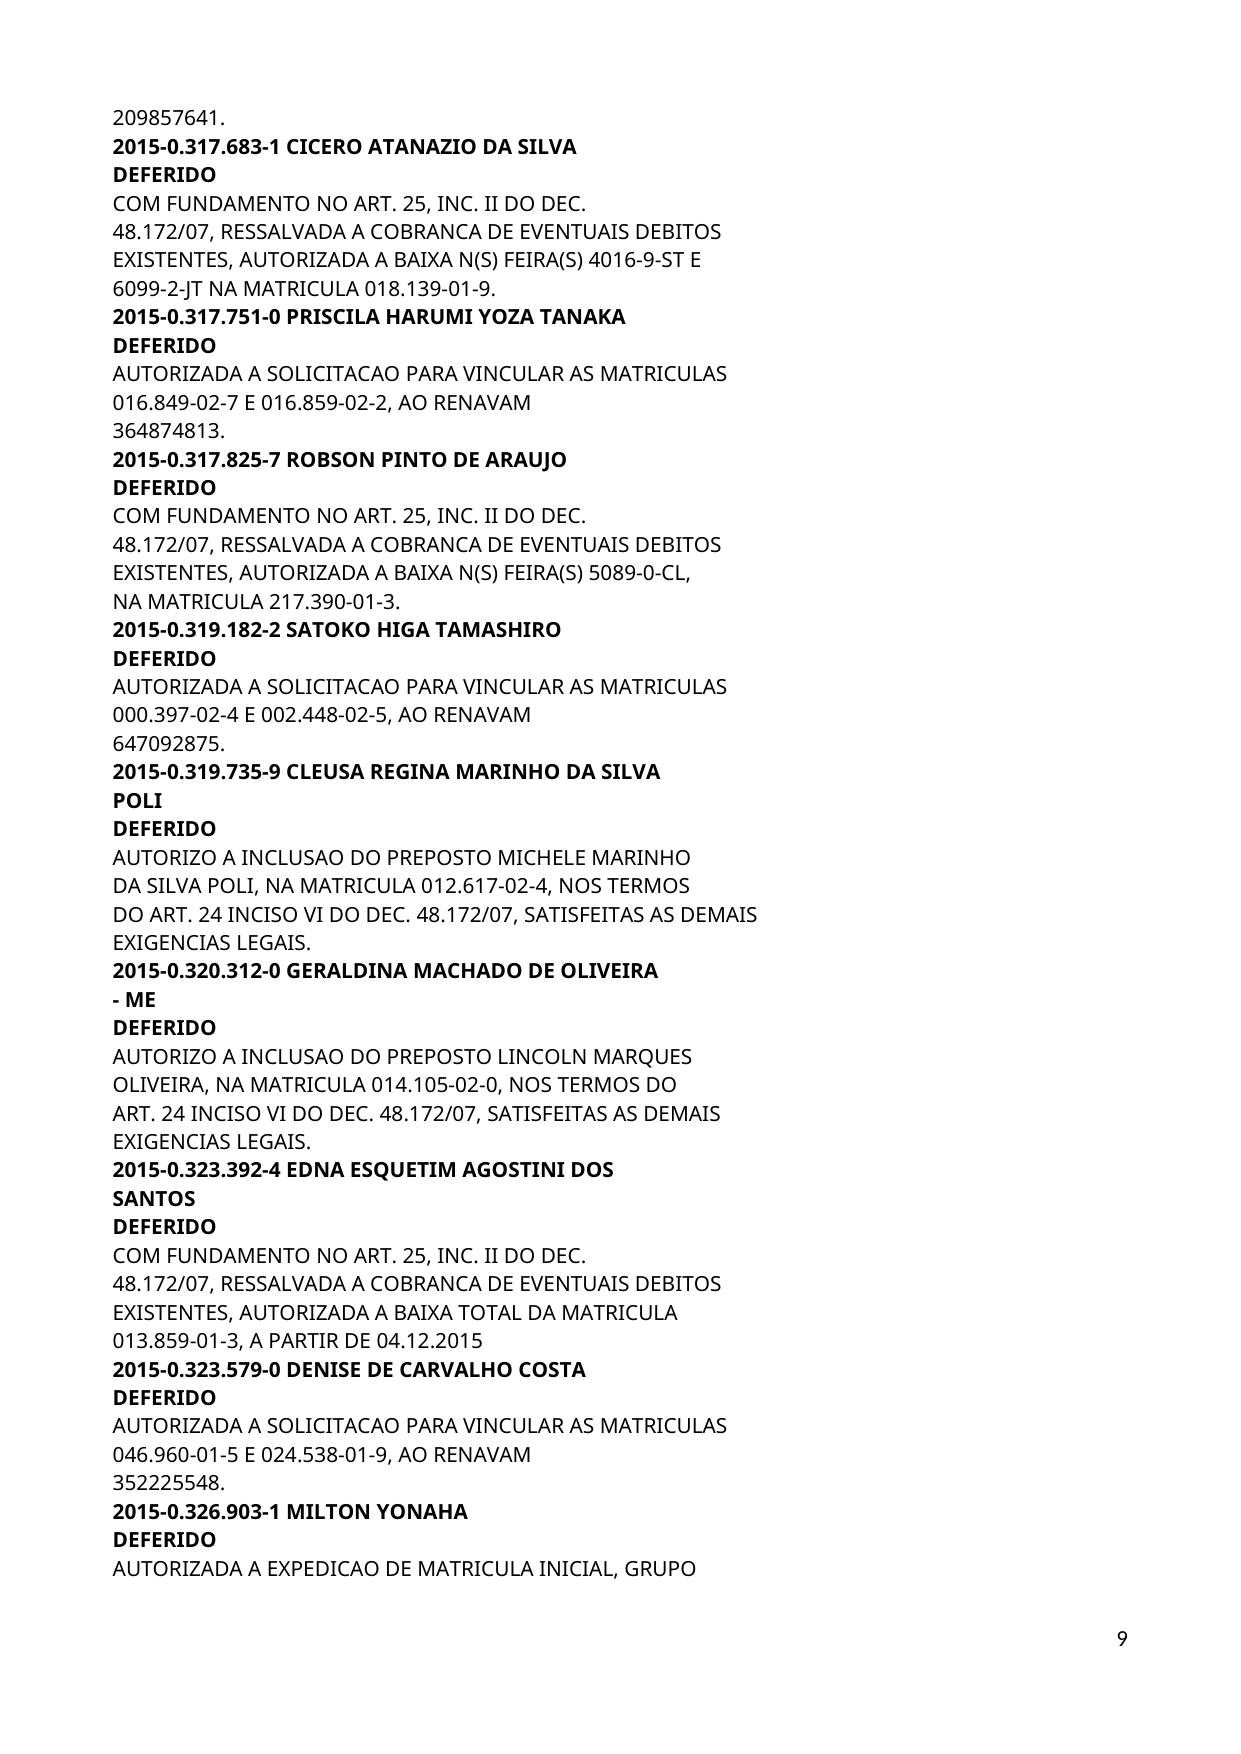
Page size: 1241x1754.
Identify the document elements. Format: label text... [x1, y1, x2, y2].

text 6099-2-JT NA MATRICULA 018.139-01-9. [112, 274, 1128, 302]
text 352225548. [112, 1468, 1128, 1497]
text DEFERIDO [112, 1383, 1128, 1412]
text 2015-0.323.392-4 EDNA ESQUETIM AGOSTINI DOS [112, 1156, 1128, 1184]
text 016.849-02-7 E 016.859-02-2, AO RENAVAM [112, 388, 1128, 416]
text 046.960-01-5 E 024.538-01-9, AO RENAVAM [112, 1440, 1128, 1468]
text COM FUNDAMENTO NO ART. 25, INC. II DO DEC. [112, 1241, 1128, 1269]
text 2015-0.319.735-9 CLEUSA REGINA MARINHO DA SILVA [112, 757, 1128, 786]
text DEFERIDO [112, 644, 1128, 672]
text 48.172/07, RESSALVADA A COBRANCA DE EVENTUAIS DEBITOS [112, 1269, 1128, 1298]
text 000.397-02-4 E 002.448-02-5, AO RENAVAM [112, 701, 1128, 729]
text DEFERIDO [112, 1013, 1128, 1042]
text AUTORIZADA A EXPEDICAO DE MATRICULA INICIAL, GRUPO [112, 1554, 1128, 1582]
text ART. 24 INCISO VI DO DEC. 48.172/07, SATISFEITAS AS DEMAIS [112, 1099, 1128, 1127]
text 209857641. [112, 103, 1128, 132]
text OLIVEIRA, NA MATRICULA 014.105-02-0, NOS TERMOS DO [112, 1070, 1128, 1099]
text DEFERIDO [112, 1525, 1128, 1554]
text COM FUNDAMENTO NO ART. 25, INC. II DO DEC. [112, 502, 1128, 530]
text AUTORIZADA A SOLICITACAO PARA VINCULAR AS MATRICULAS [112, 1412, 1128, 1440]
text DEFERIDO [112, 331, 1128, 359]
text COM FUNDAMENTO NO ART. 25, INC. II DO DEC. [112, 189, 1128, 217]
text EXISTENTES, AUTORIZADA A BAIXA N(S) FEIRA(S) 4016-9-ST E [112, 246, 1128, 274]
text 48.172/07, RESSALVADA A COBRANCA DE EVENTUAIS DEBITOS [112, 530, 1128, 558]
text AUTORIZADA A SOLICITACAO PARA VINCULAR AS MATRICULAS [112, 672, 1128, 701]
text POLI [112, 786, 1128, 814]
text DEFERIDO [112, 1212, 1128, 1241]
text 2015-0.319.182-2 SATOKO HIGA TAMASHIRO [112, 615, 1128, 644]
text 2015-0.317.825-7 ROBSON PINTO DE ARAUJO [112, 445, 1128, 473]
text EXIGENCIAS LEGAIS. [112, 1127, 1128, 1156]
text EXISTENTES, AUTORIZADA A BAIXA N(S) FEIRA(S) 5089-0-CL, [112, 558, 1128, 587]
text DEFERIDO [112, 473, 1128, 502]
text 48.172/07, RESSALVADA A COBRANCA DE EVENTUAIS DEBITOS [112, 217, 1128, 246]
text AUTORIZO A INCLUSAO DO PREPOSTO LINCOLN MARQUES [112, 1042, 1128, 1070]
text - ME [112, 985, 1128, 1013]
text DEFERIDO [112, 814, 1128, 843]
text 2015-0.317.683-1 CICERO ATANAZIO DA SILVA [112, 132, 1128, 160]
text AUTORIZADA A SOLICITACAO PARA VINCULAR AS MATRICULAS [112, 359, 1128, 388]
text NA MATRICULA 217.390-01-3. [112, 587, 1128, 615]
text 364874813. [112, 416, 1128, 445]
text EXISTENTES, AUTORIZADA A BAIXA TOTAL DA MATRICULA [112, 1298, 1128, 1326]
text 647092875. [112, 729, 1128, 757]
text SANTOS [112, 1184, 1128, 1212]
text DA SILVA POLI, NA MATRICULA 012.617-02-4, NOS TERMOS [112, 871, 1128, 900]
text AUTORIZO A INCLUSAO DO PREPOSTO MICHELE MARINHO [112, 843, 1128, 871]
text EXIGENCIAS LEGAIS. [112, 928, 1128, 957]
text DO ART. 24 INCISO VI DO DEC. 48.172/07, SATISFEITAS AS DEMAIS [112, 900, 1128, 928]
text 2015-0.323.579-0 DENISE DE CARVALHO COSTA [112, 1355, 1128, 1383]
text 2015-0.326.903-1 MILTON YONAHA [112, 1497, 1128, 1525]
text DEFERIDO [112, 160, 1128, 189]
text 013.859-01-3, A PARTIR DE 04.12.2015 [112, 1326, 1128, 1355]
text 2015-0.317.751-0 PRISCILA HARUMI YOZA TANAKA [112, 302, 1128, 331]
text 2015-0.320.312-0 GERALDINA MACHADO DE OLIVEIRA [112, 957, 1128, 985]
